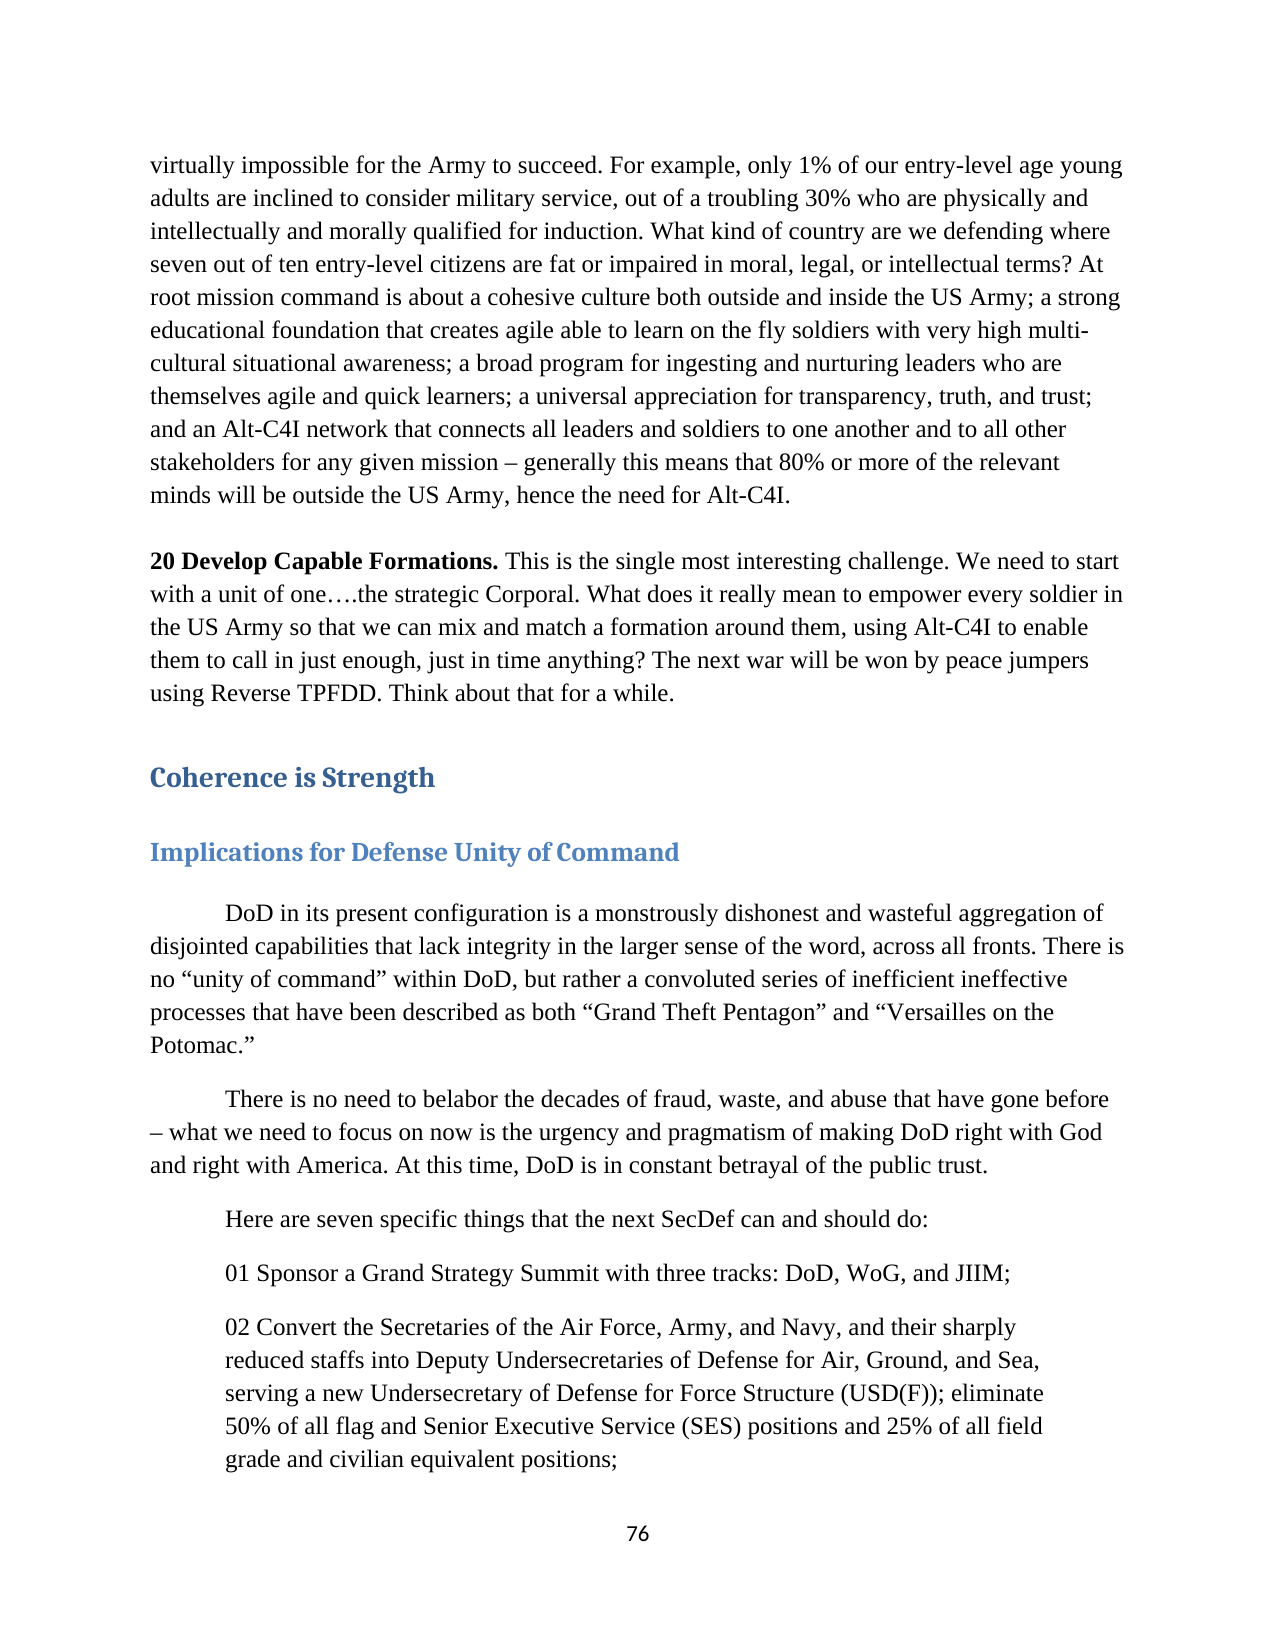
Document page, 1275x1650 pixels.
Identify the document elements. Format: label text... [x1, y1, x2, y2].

text 01 Sponsor a Grand Strategy Summit with three tracks: DoD, WoG, and JIIM; [225, 1258, 1050, 1287]
subtitle Coherence is Strength [150, 761, 1125, 795]
text 20 Develop Capable Formations. This is the single most interesting challenge. We need to start with a unit of one….the strategic Corporal. What does it really mean to empower every soldier in the US Army so that we can mix and match a formation around them, using Alt-C4I to enable them to call in just enough, just in time anything? The next war will be won by peace jumpers using Reverse TPFDD. Think about that for a while. [150, 546, 1125, 707]
text Here are seven specific things that the next SecDef can and should do: [150, 1204, 1125, 1233]
text There is no need to belabor the decades of fraud, waste, and abuse that have gone before – what we need to focus on now is the urgency and pragmatism of making DoD right with God and right with America. At this time, DoD is in constant betrayal of the public trust. [150, 1084, 1125, 1179]
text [150, 150, 1125, 509]
subtitle Implications for Defense Unity of Command [150, 837, 1125, 868]
text DoD in its present configuration is a monstrously dishonest and wasteful aggregation of disjointed capabilities that lack integrity in the larger sense of the word, across all fronts. There is no “unity of command” within DoD, but rather a convoluted series of inefficient ineffective processes that have been described as both “Grand Theft Pentagon” and “Versailles on the Potomac.” [150, 898, 1125, 1059]
text 02 Convert the Secretaries of the Air Force, Army, and Navy, and their sharply reduced staffs into Deputy Undersecretaries of Defense for Air, Ground, and Sea, serving a new Undersecretary of Defense for Force Structure (USD(F)); eliminate 50% of all flag and Senior Executive Service (SES) positions and 25% of all field grade and civilian equivalent positions; [225, 1312, 1050, 1472]
